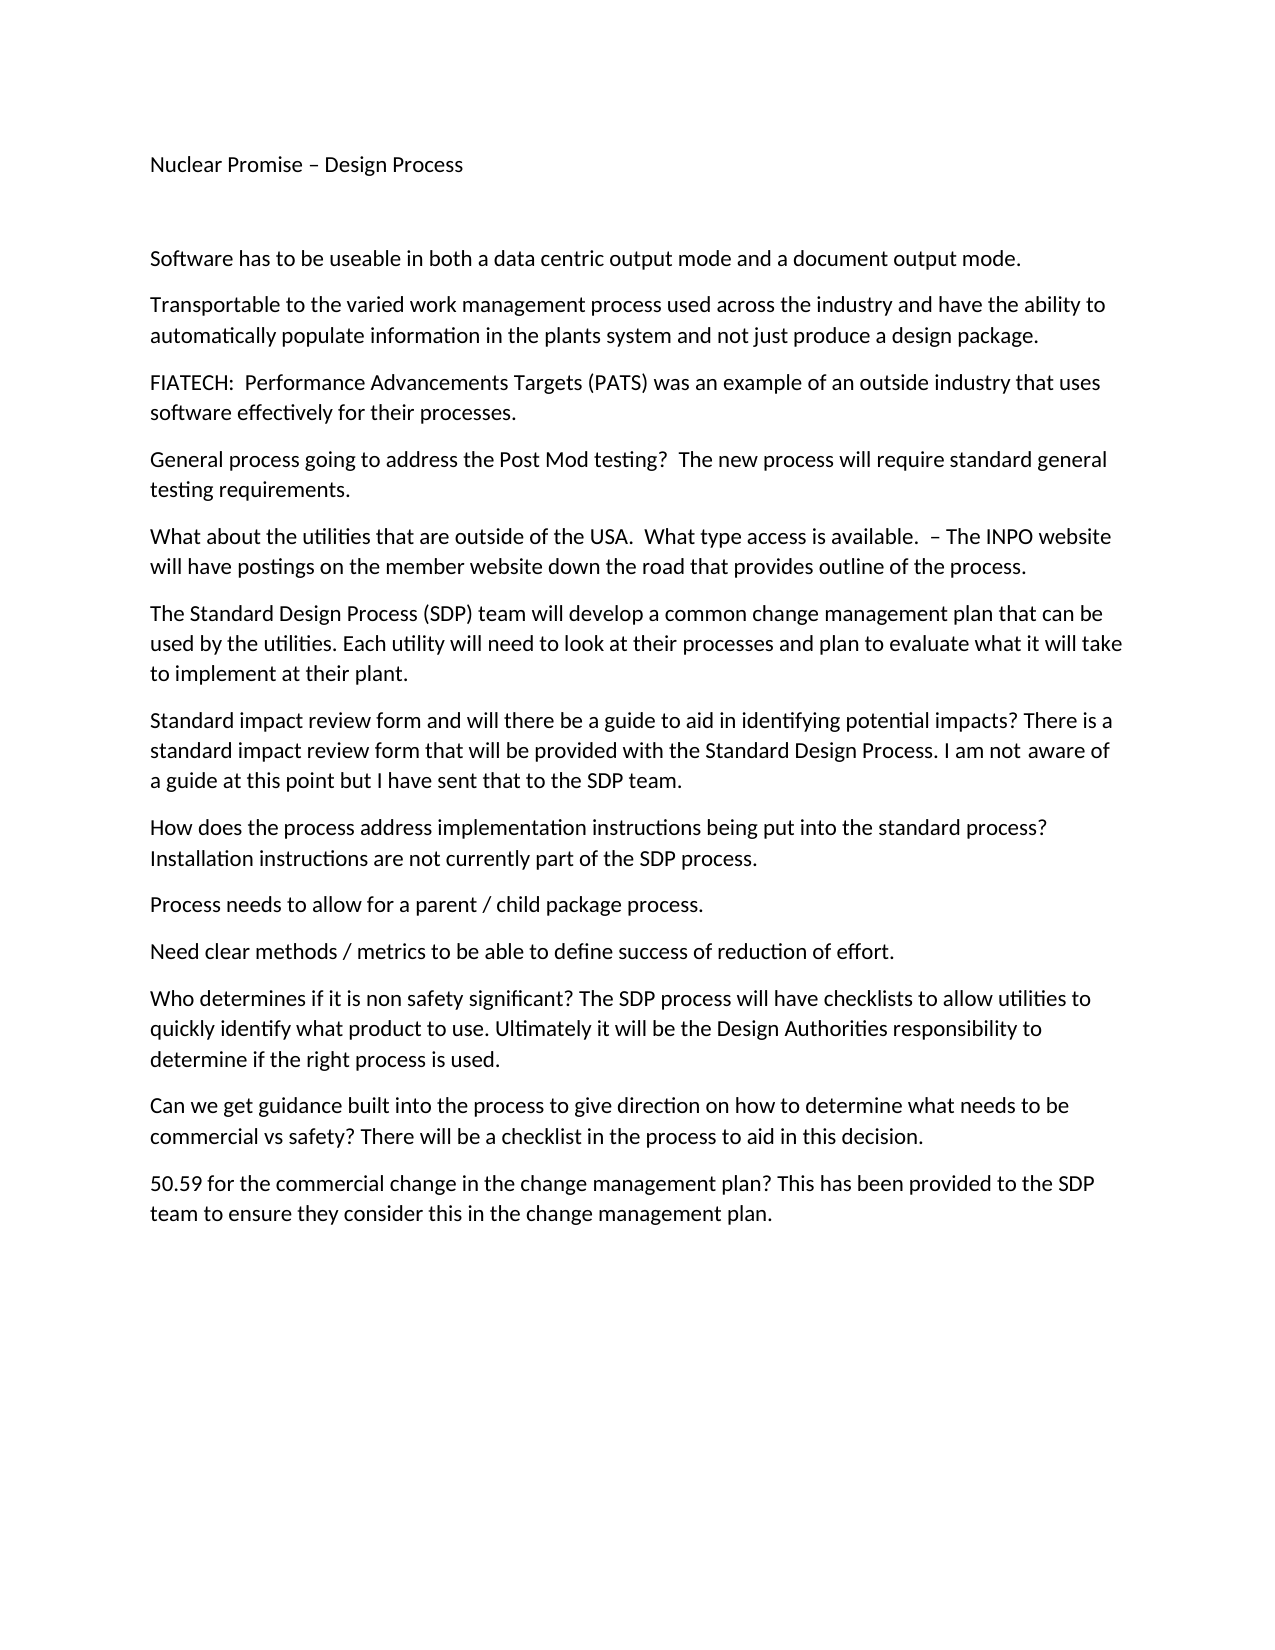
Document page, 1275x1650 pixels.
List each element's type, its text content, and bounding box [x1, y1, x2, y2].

text Transportable to the varied work management process used across the industry and have the ability to automatically populate information in the plants system and not just produce a design package. [150, 291, 1125, 349]
text Need clear methods / metrics to be able to define success of reduction of effort. [150, 937, 1125, 966]
text What about the utilities that are outside of the USA. What type access is available. – The INPO website will have postings on the member website down the road that provides outline of the process. [150, 522, 1125, 580]
text Software has to be useable in both a data centric output mode and a document output mode. [150, 244, 1125, 272]
text How does the process address implementation instructions being put into the standard process? Installation instructions are not currently part of the SDP process. [150, 813, 1125, 872]
text Can we get guidance built into the process to give direction on how to determine what needs to be commercial vs safety? There will be a checklist in the process to aid in this decision. [150, 1092, 1125, 1150]
text Standard impact review form and will there be a guide to aid in identifying potential impacts? There is a standard impact review form that will be provided with the Standard Design Process. I am not aware of a guide at this point but I have sent that to the SDP team. [150, 706, 1125, 795]
text General process going to address the Post Mod testing? The new process will require standard general testing requirements. [150, 445, 1125, 503]
text Process needs to allow for a parent / child package process. [150, 891, 1125, 919]
text Who determines if it is non safety significant? The SDP process will have checklists to allow utilities to quickly identify what product to use. Ultimately it will be the Design Authorities responsibility to determine if the right process is used. [150, 984, 1125, 1073]
text The Standard Design Process (SDP) team will develop a common change management plan that can be used by the utilities. Each utility will need to look at their processes and plan to evaluate what it will take to implement at their plant. [150, 599, 1125, 687]
text FIATECH: Performance Advancements Targets (PATS) was an example of an outside industry that uses software effectively for their processes. [150, 368, 1125, 426]
text Nuclear Promise – Design Process [150, 150, 1125, 178]
text 50.59 for the commercial change in the change management plan? This has been provided to the SDP team to ensure they consider this in the change management plan. [150, 1169, 1125, 1227]
